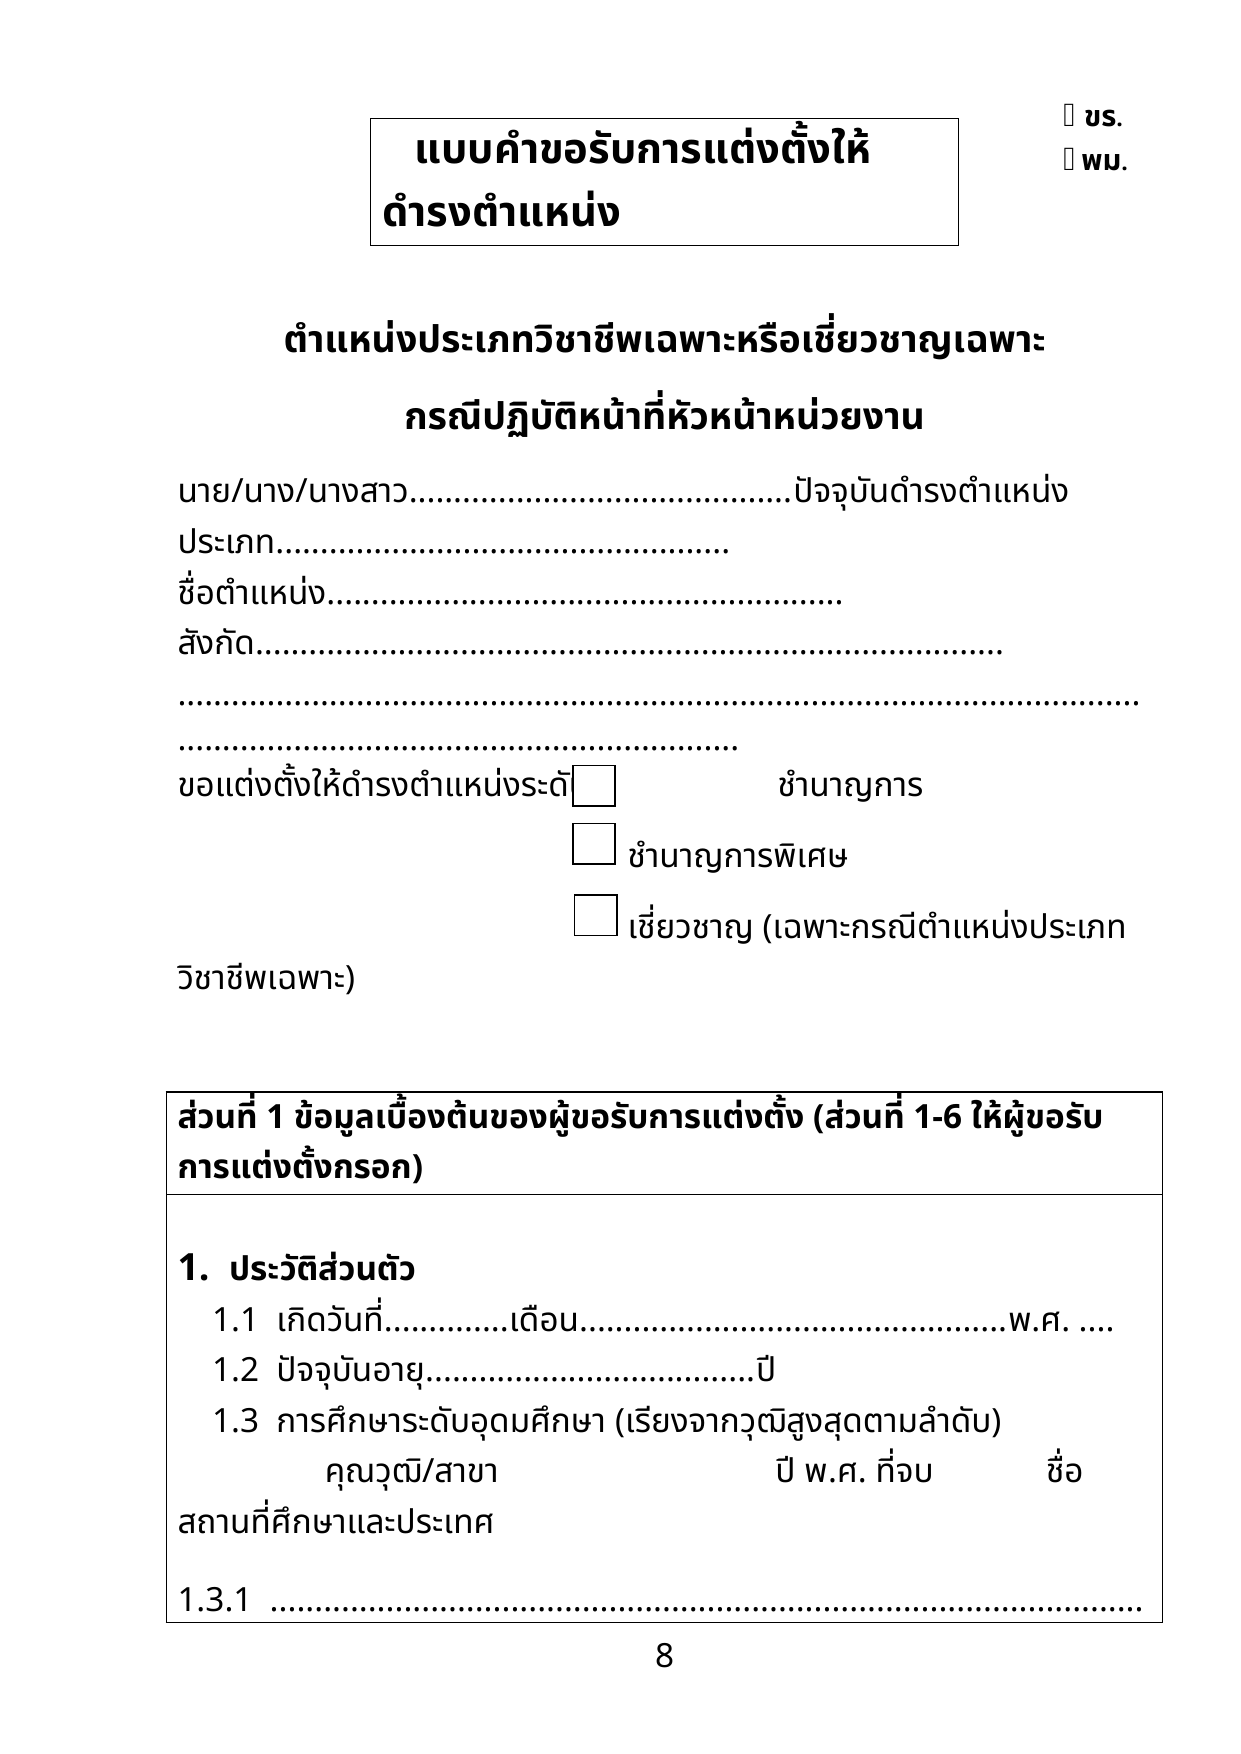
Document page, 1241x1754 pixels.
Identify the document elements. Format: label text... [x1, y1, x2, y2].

text เชี่ยวชาญ (เฉพาะกรณีตำแหน่งประเภทวิชาชีพเฉพาะ) [177, 903, 1152, 1004]
text ........................................................................................................................................................................... [177, 670, 1152, 761]
text ตำแหน่งประเภทวิชาชีพเฉพาะหรือเชี่ยวชาญเฉพาะ [177, 312, 1152, 369]
text ชำนาญการพิเศษ [177, 832, 1152, 882]
table_header ส่วนที่ 1 ข้อมูลเบื้องต้นของผู้ขอรับการแต่งตั้ง (ส่วนที่ 1-6 ให้ผู้ขอรับการแต่งตั้งกรอก) [167, 1093, 1162, 1194]
text นาย/นาง/นางสาว...........................................ปัจจุบันดำรงตำแหน่งประเภท................................................... [177, 467, 1152, 568]
text ชื่อตำแหน่ง.......................................................... สังกัด.................................................................................... [177, 568, 1152, 670]
text ขอแต่งตั้งให้ดำรงตำแหน่งระดับ ชำนาญการ [177, 761, 1152, 811]
text กรณีปฏิบัติหน้าที่หัวหน้าหน่วยงาน [177, 390, 1152, 446]
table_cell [167, 1195, 1162, 1622]
table_header แบบคำขอรับการแต่งตั้งให้ดำรงตำแหน่ง [371, 119, 958, 245]
